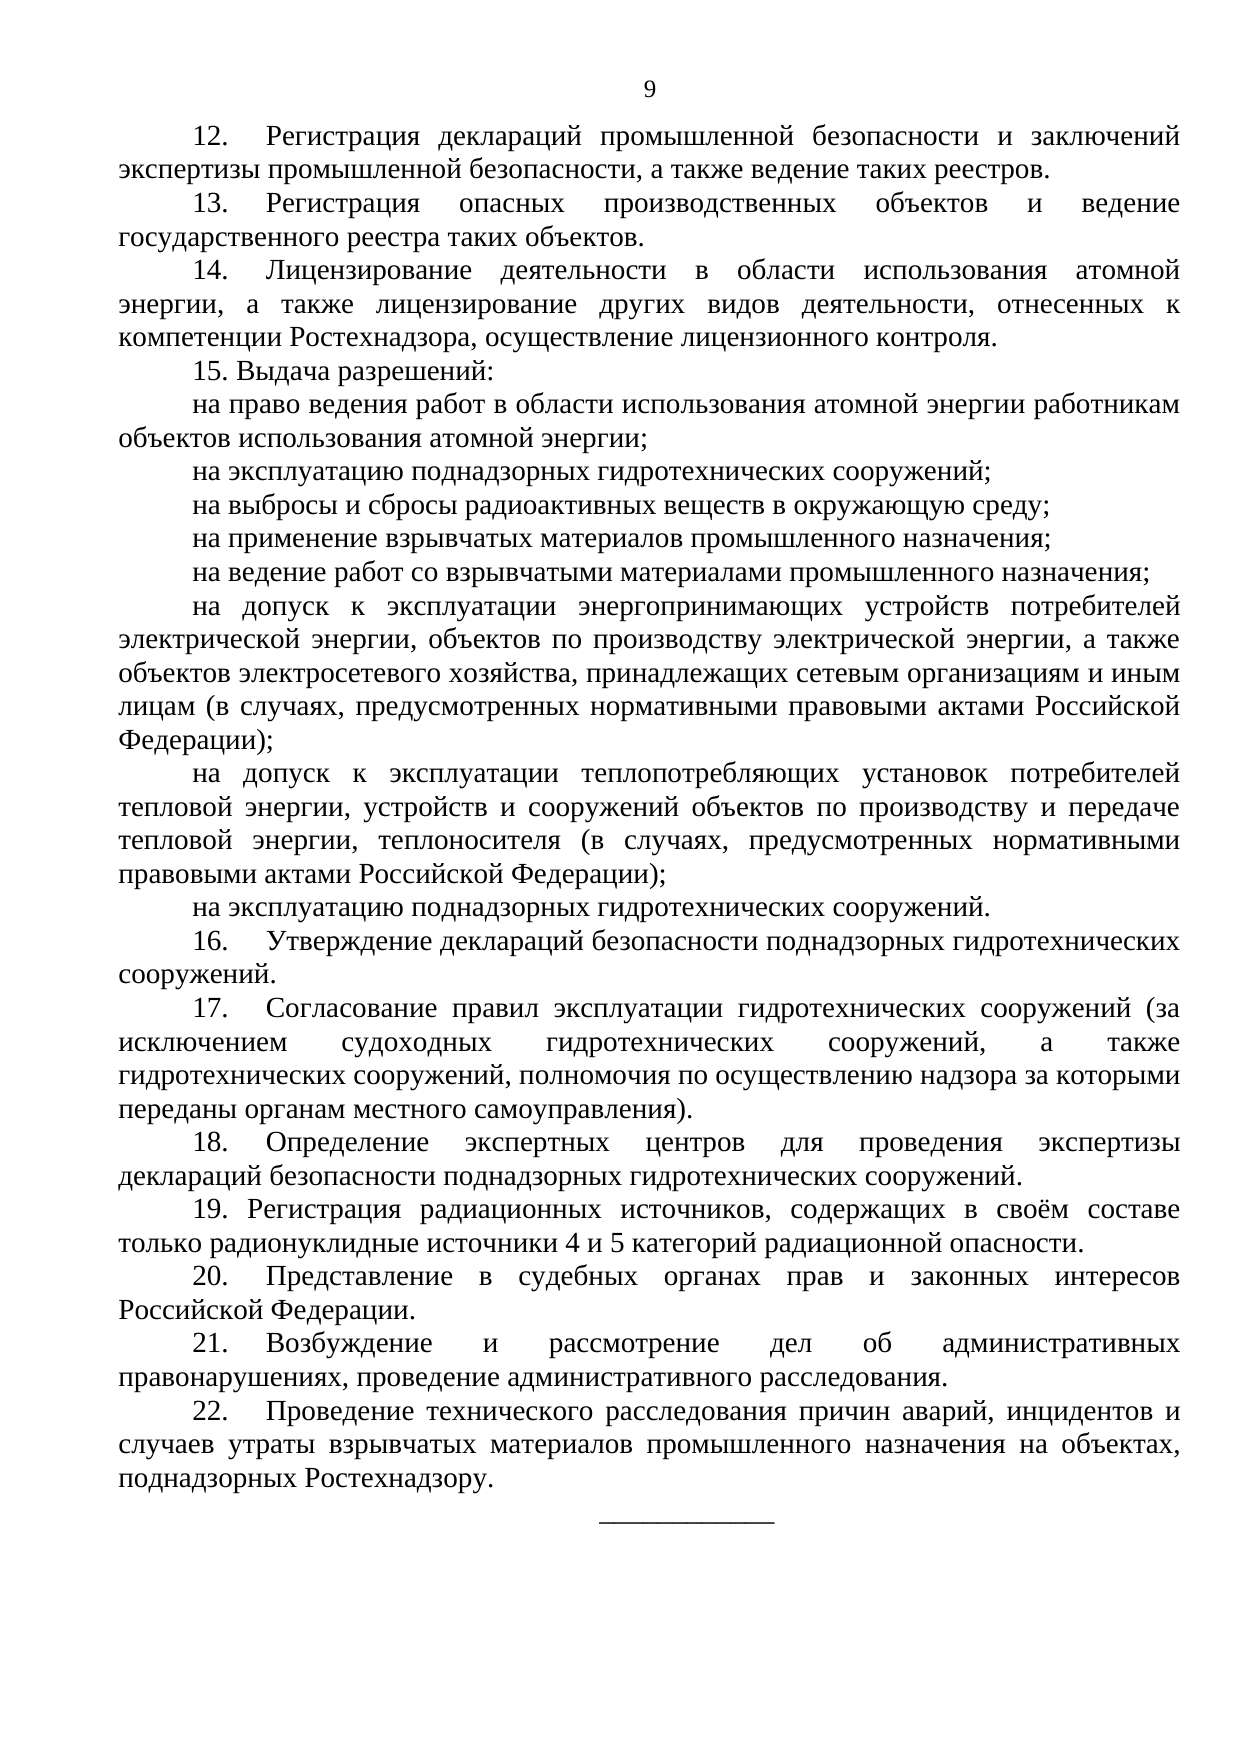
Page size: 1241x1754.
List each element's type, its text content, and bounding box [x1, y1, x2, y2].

text на эксплуатацию поднадзорных гидротехнических сооружений; [118, 453, 1181, 487]
text на эксплуатацию поднадзорных гидротехнических сооружений. [118, 889, 1181, 923]
text на выбросы и сбросы радиоактивных веществ в окружающую среду; [118, 487, 1181, 521]
text на применение взрывчатых материалов промышленного назначения; [118, 521, 1181, 554]
text 20. Представление в судебных органах прав и законных интересов Российской Федерации. [118, 1258, 1181, 1326]
text 14. Лицензирование деятельности в области использования атомной энергии, а также лицензирование других видов деятельности, отнесенных к компетенции Ростехнадзора, осуществление лицензионного контроля. [118, 252, 1181, 353]
text на право ведения работ в области использования атомной энергии работникам объектов использования атомной энергии; [118, 386, 1181, 453]
text 21. Возбуждение и рассмотрение дел об административных правонарушениях, проведение административного расследования. [118, 1326, 1181, 1393]
text 17. Согласование правил эксплуатации гидротехнических сооружений (за исключением судоходных гидротехнических сооружений, а также гидротехнических сооружений, полномочия по осуществлению надзора за которыми переданы органам местного самоуправления). [118, 990, 1181, 1124]
text 15. Выдача разрешений: [118, 353, 1181, 386]
text 19. Регистрация радиационных источников, содержащих в своём составе только радионуклидные источники 4 и 5 категорий радиационной опасности. [118, 1191, 1181, 1258]
text на допуск к эксплуатации теплопотребляющих установок потребителей тепловой энергии, устройств и сооружений объектов по производству и передаче тепловой энергии, теплоносителя (в случаях, предусмотренных нормативными правовыми актами Российской Федерации); [118, 755, 1181, 889]
text 12. Регистрация деклараций промышленной безопасности и заключений экспертизы промышленной безопасности, а также ведение таких реестров. [118, 118, 1181, 185]
text ____________ [118, 1493, 1181, 1527]
text на допуск к эксплуатации энергопринимающих устройств потребителей электрической энергии, объектов по производству электрической энергии, а также объектов электросетевого хозяйства, принадлежащих сетевым организациям и иным лицам (в случаях, предусмотренных нормативными правовыми актами Российской Федерации); [118, 588, 1181, 755]
text 22. Проведение технического расследования причин аварий, инцидентов и случаев утраты взрывчатых материалов промышленного назначения на объектах, поднадзорных Ростехнадзору. [118, 1393, 1181, 1493]
text 18. Определение экспертных центров для проведения экспертизы деклараций безопасности поднадзорных гидротехнических сооружений. [118, 1124, 1181, 1191]
text 13. Регистрация опасных производственных объектов и ведение государственного реестра таких объектов. [118, 185, 1181, 252]
text 16. Утверждение деклараций безопасности поднадзорных гидротехнических сооружений. [118, 923, 1181, 990]
text на ведение работ со взрывчатыми материалами промышленного назначения; [118, 554, 1181, 588]
